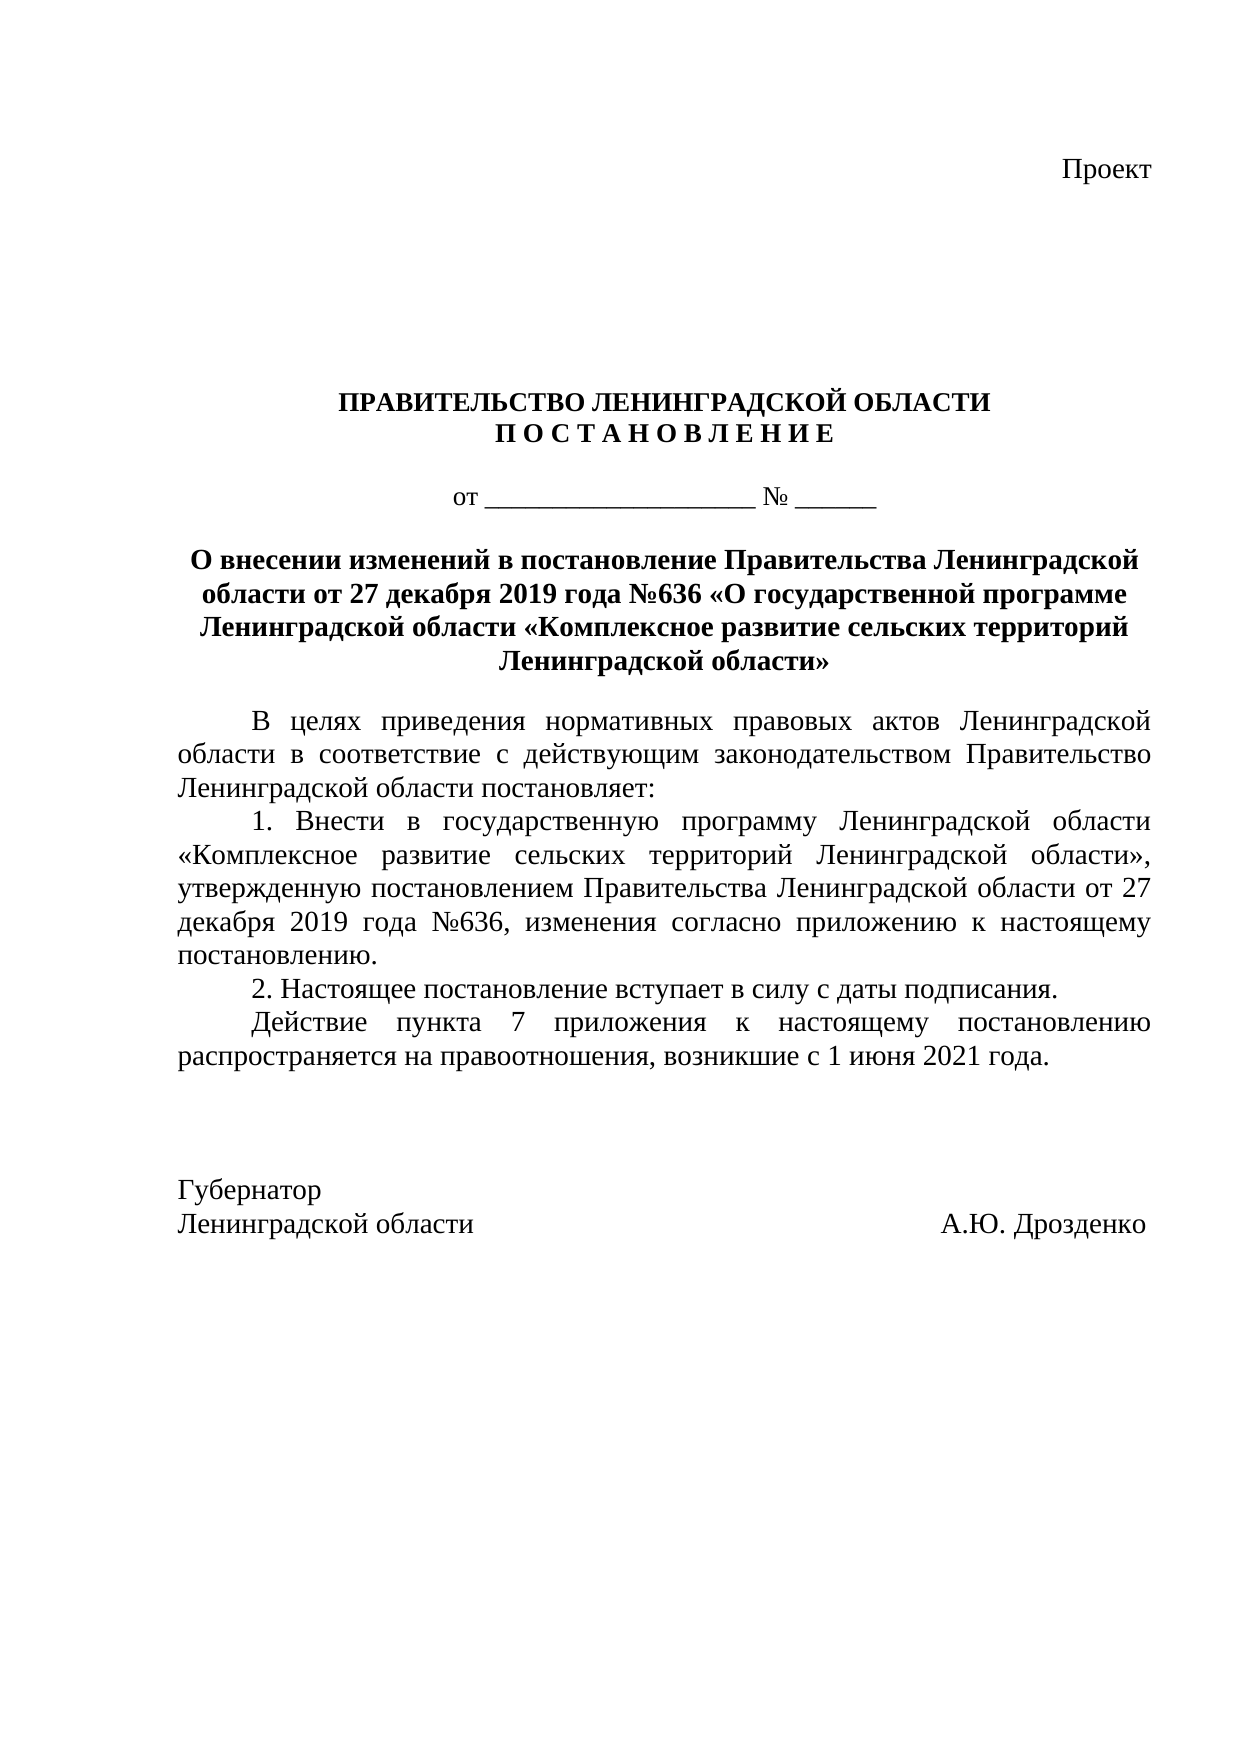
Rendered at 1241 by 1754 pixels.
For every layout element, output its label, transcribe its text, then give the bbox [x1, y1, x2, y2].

text О внесении изменений в постановление Правительства Ленинградской области от 27 декабря 2019 года №636 «О государственной программе Ленинградской области «Комплексное развитие сельских территорий Ленинградской области» [177, 542, 1152, 676]
text Губернатор [177, 1172, 1152, 1206]
text П О С Т А Н О В Л Е Н И Е [177, 418, 1152, 449]
text ПРАВИТЕЛЬСТВО ЛЕНИНГРАДСКОЙ ОБЛАСТИ [177, 386, 1152, 418]
text 1. Внести в государственную программу Ленинградской области «Комплексное развитие сельских территорий Ленинградской области», утвержденную постановлением Правительства Ленинградской области от 27 декабря 2019 года №636, изменения согласно приложению к настоящему постановлению. [177, 803, 1152, 971]
text Ленинградской области А.Ю. Дрозденко [177, 1206, 1152, 1239]
text Проект [177, 152, 1152, 185]
text 2. Настоящее постановление вступает в силу с даты подписания. [177, 971, 1152, 1004]
text Действие пункта 7 приложения к настоящему постановлению распространяется на правоотношения, возникшие с 1 июня 2021 года. [177, 1004, 1152, 1072]
text В целях приведения нормативных правовых актов Ленинградской области в соответствие с действующим законодательством Правительство Ленинградской области постановляет: [177, 703, 1152, 803]
text от ____________________ № ______ [177, 480, 1152, 511]
